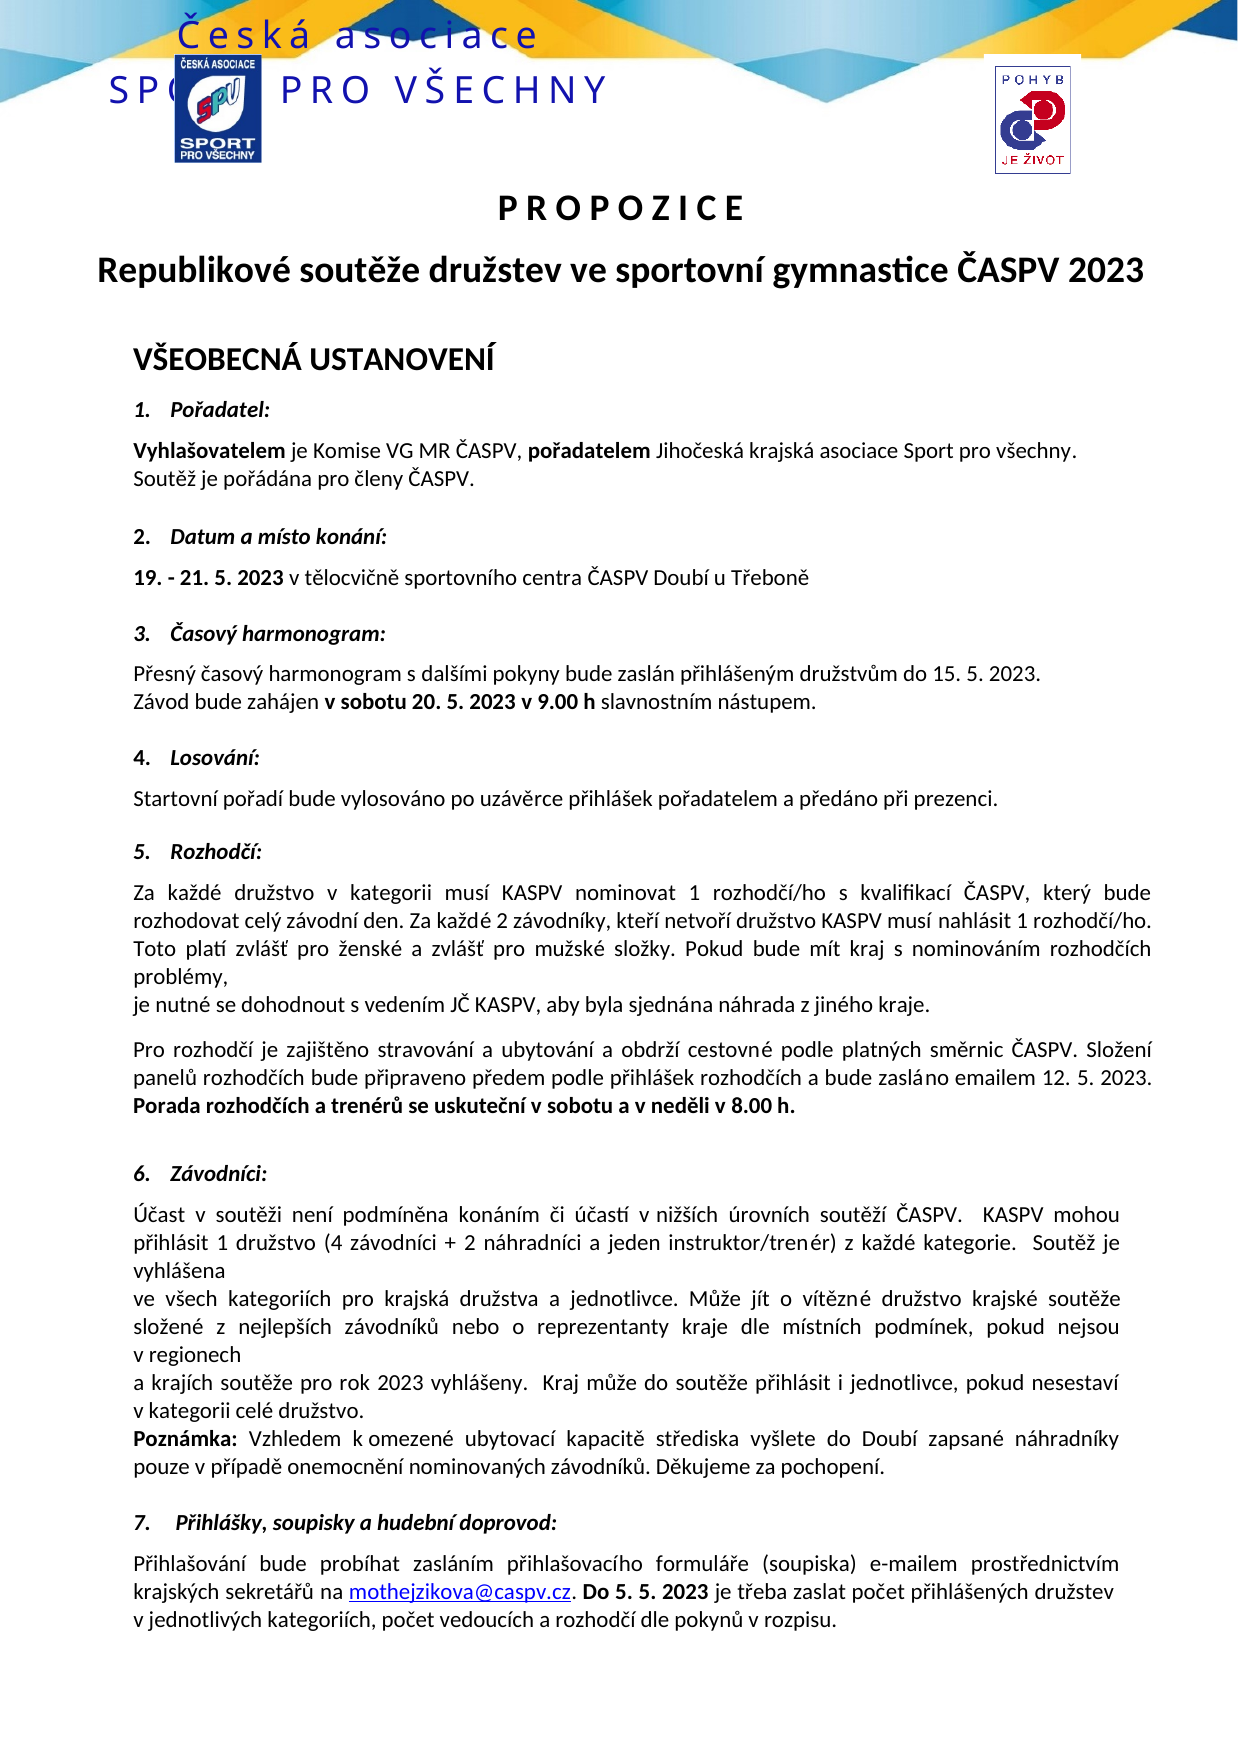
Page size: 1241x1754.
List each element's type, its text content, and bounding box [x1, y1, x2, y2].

text Přihlašování bude probíhat zasláním přihlašovacího formuláře (soupiska) e-mailem prostřednictvím krajských sekretářů na mothejzikova@caspv.cz. Do 5. 5. 2023 je třeba zaslat počet přihlášených družstev v jednotlivých kategoriích, počet vedoucích a rozhodčí dle pokynů v rozpisu. [133, 1549, 1120, 1633]
text Přesný časový harmonogram s dalšími pokyny bude zaslán přihlášeným družstvům do 15. 5. 2023. [133, 659, 1152, 687]
text Vyhlašovatelem je Komise VG MR ČASPV, pořadatelem Jihočeská krajská asociace Sport pro všechny. Soutěž je pořádána pro členy ČASPV. [96, 436, 1152, 492]
list Datum a místo konání: [133, 522, 1152, 550]
list Losování: [133, 743, 1152, 772]
list Pořadatel: [133, 395, 1152, 423]
text Všeobecná ustanovení [89, 338, 1152, 379]
text P R O P O Z I C E [89, 183, 1152, 229]
list Přihlášky, soupisky a hudební doprovod: [133, 1508, 1152, 1536]
text Účast v soutěži není podmíněna konáním či účastí v nižších úrovních soutěží ČASPV. KASPV mohou přihlásit 1 družstvo (4 závodníci + 2 náhradníci a jeden instruktor/trenér) z každé kategorie. Soutěž je vyhlášena ve všech kategoriích pro krajská družstva a jednotlivce. Může jít o vítězné družstvo krajské soutěže složené z nejlepších závodníků nebo o reprezentanty kraje dle místních podmínek, pokud nejsou v regionech a krajích soutěže pro rok 2023 vyhlášeny. Kraj může do soutěže přihlásit i jednotlivce, pokud nesestaví v kategorii celé družstvo. [133, 1200, 1121, 1424]
list Závodníci: [133, 1159, 1152, 1187]
text Pro rozhodčí je zajištěno stravování a ubytování a obdrží cestovné podle platných směrnic ČASPV. Složení panelů rozhodčích bude připraveno předem podle přihlášek rozhodčích a bude zasláno emailem 12. 5. 2023. Porada rozhodčích a trenérů se uskuteční v sobotu a v neděli v 8.00 h. [133, 1035, 1152, 1119]
text Republikové soutěže družstev ve sportovní gymnastice ČASPV 2023 [89, 246, 1152, 292]
list Rozhodčí: [133, 837, 1152, 866]
text Závod bude zahájen v sobotu 20. 5. 2023 v 9.00 h slavnostním nástupem. [133, 687, 1152, 716]
text Startovní pořadí bude vylosováno po uzávěrce přihlášek pořadatelem a předáno při prezenci. [89, 784, 1152, 812]
picture [0, 0, 1238, 183]
list Časový harmonogram: [133, 619, 1152, 647]
text Poznámka: Vzhledem k omezené ubytovací kapacitě střediska vyšlete do Doubí zapsané náhradníky pouze v případě onemocnění nominovaných závodníků. Děkujeme za pochopení. [133, 1424, 1121, 1480]
text 19. - 21. 5. 2023 v tělocvičně sportovního centra ČASPV Doubí u Třeboně [133, 563, 1152, 591]
text Za každé družstvo v kategorii musí KASPV nominovat 1 rozhodčí/ho s kvalifikací ČASPV, který bude rozhodovat celý závodní den. Za každé 2 závodníky, kteří netvoří družstvo KASPV musí nahlásit 1 rozhodčí/ho. Toto platí zvlášť pro ženské a zvlášť pro mužské složky. Pokud bude mít kraj s nominováním rozhodčích problémy, je nutné se dohodnout s vedením JČ KASPV, aby byla sjednána náhrada z jiného kraje. [133, 878, 1152, 1018]
